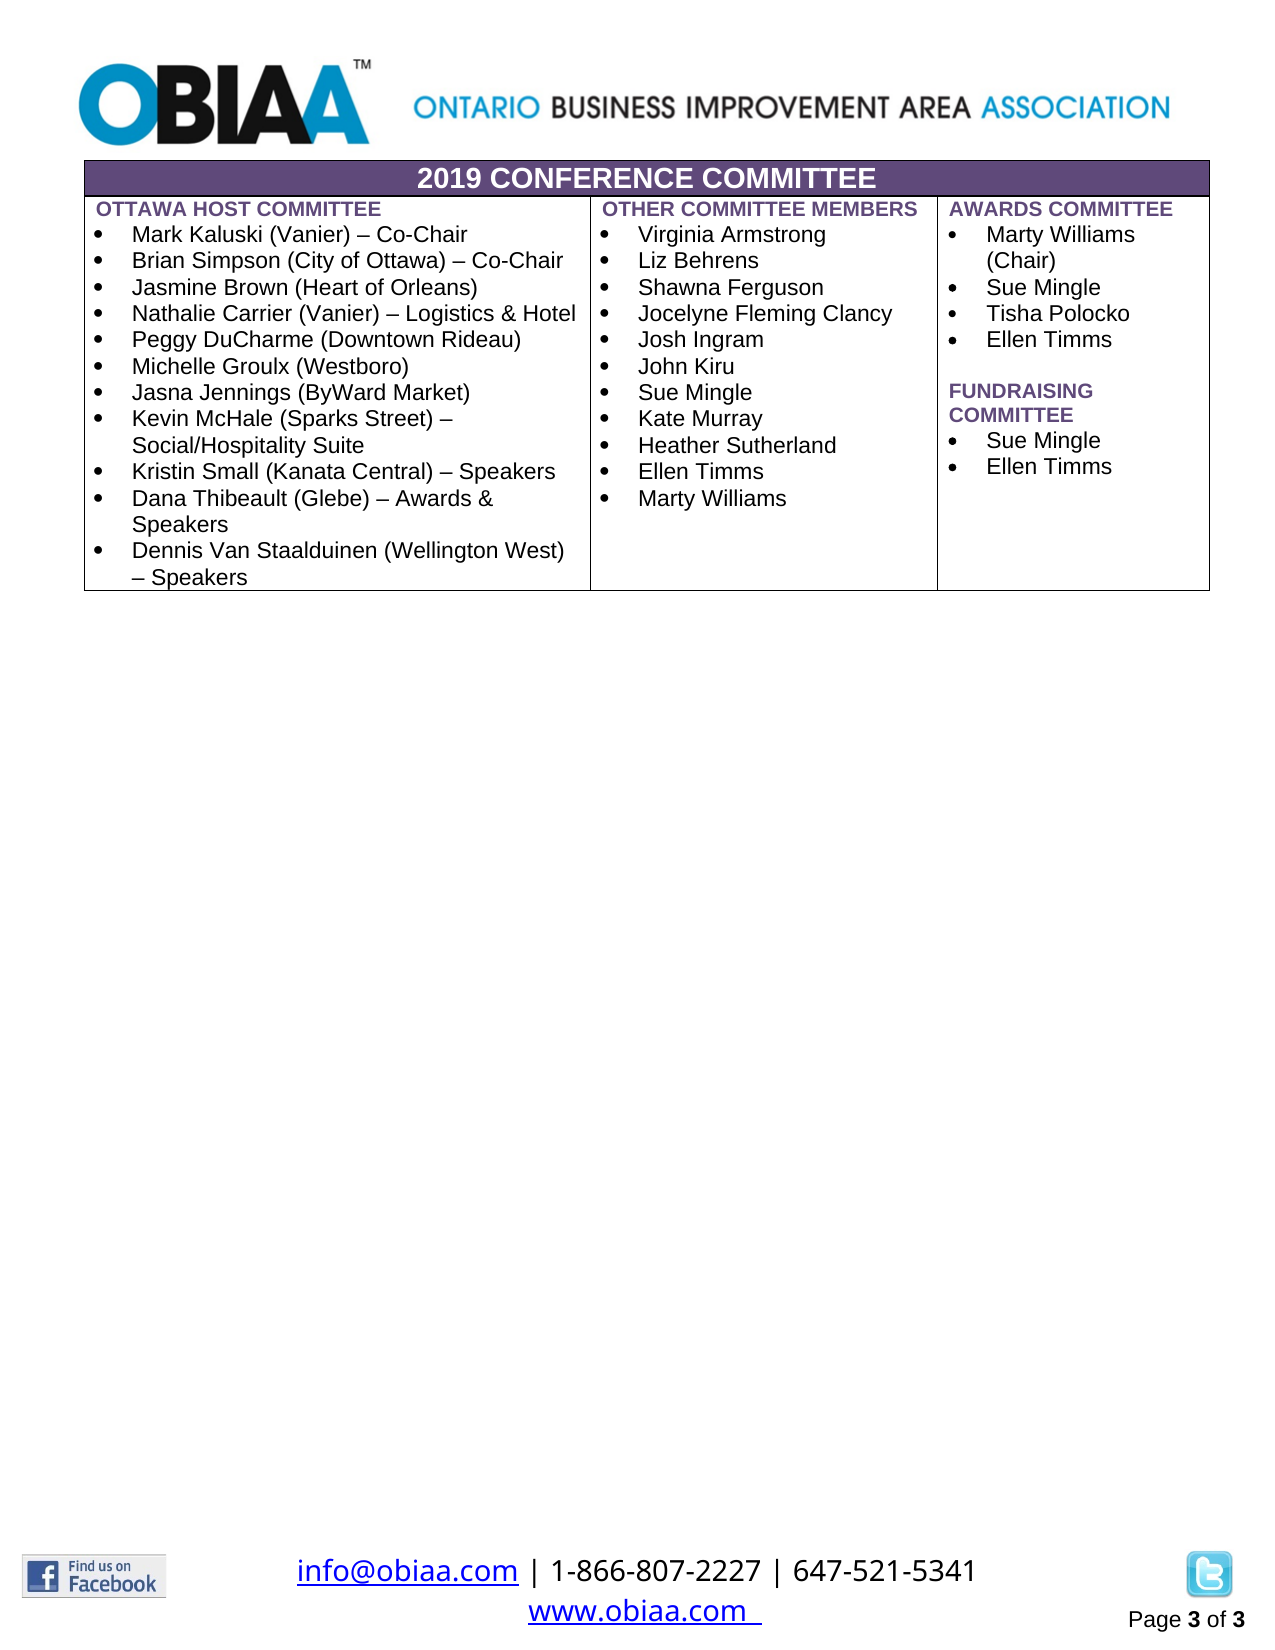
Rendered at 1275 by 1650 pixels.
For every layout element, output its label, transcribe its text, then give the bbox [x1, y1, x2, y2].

table_header OTTAWA HOST COMMITTEE Mark Kaluski (Vanier) – Co-Chair Brian Simpson (City of Ottawa) – Co-Chair Jasmine Brown (Heart of Orleans) Nathalie Carrier (Vanier) – Logistics & Hotel Peggy DuCharme (Downtown Rideau) Michelle Groulx (Westboro) Jasna Jennings (ByWard Market) Kevin McHale (Sparks Street) – Social/Hospitality Suite Kristin Small (Kanata Central) – Speakers Dana Thibeault (Glebe) – Awards & Speakers Dennis Van Staalduinen (Wellington West) – Speakers [85, 197, 590, 590]
picture [1184, 1549, 1235, 1599]
table_header AWARDS COMMITTEE Marty Williams (Chair) Sue Mingle Tisha Polocko Ellen Timms FUNDRAISING COMMITTEE Sue Mingle Ellen Timms [938, 197, 1209, 590]
picture [63, 56, 1189, 153]
table_header 2019 CONFERENCE COMMITTEE [85, 161, 1209, 195]
picture [21, 1554, 167, 1598]
table_header OTHER COMMITTEE MEMBERS Virginia Armstrong Liz Behrens Shawna Ferguson Jocelyne Fleming Clancy Josh Ingram John Kiru Sue Mingle Kate Murray Heather Sutherland Ellen Timms Marty Williams [591, 197, 937, 590]
